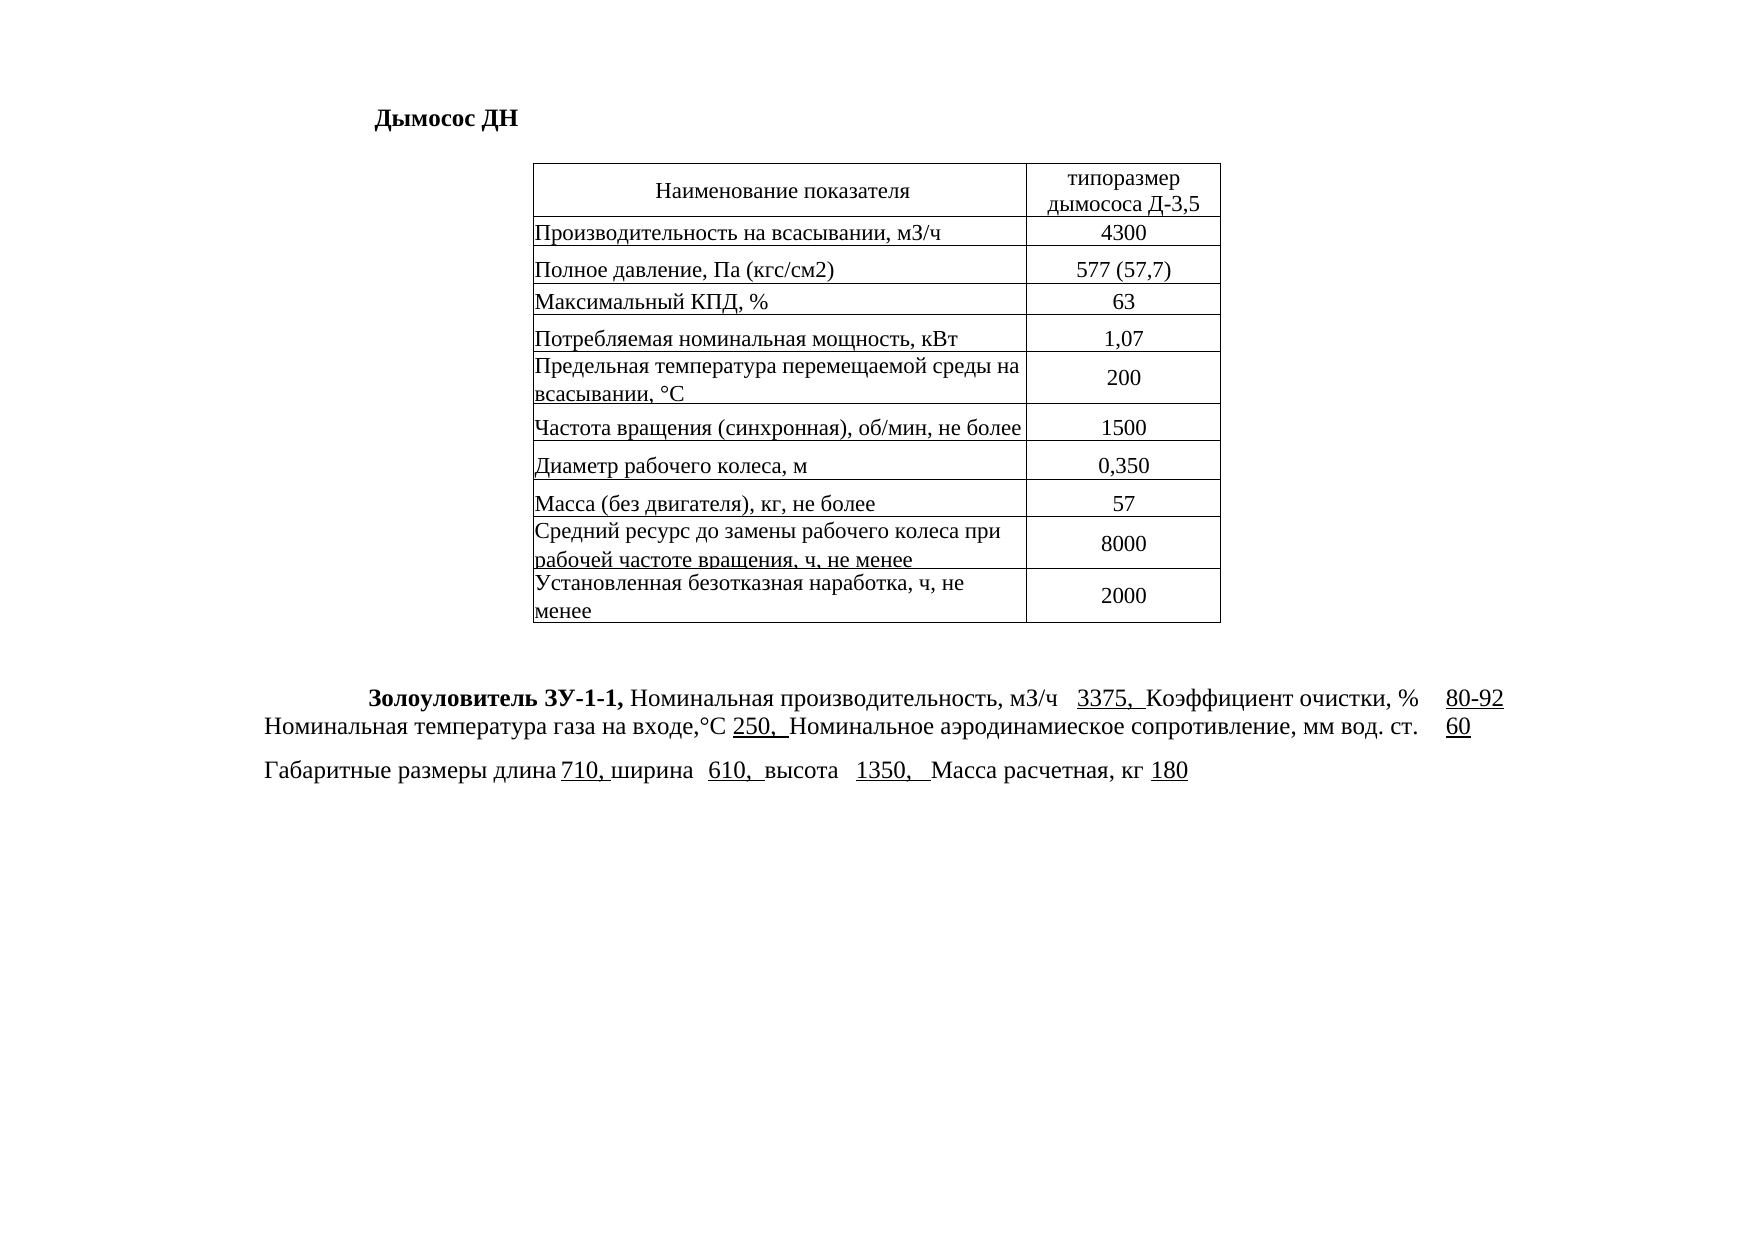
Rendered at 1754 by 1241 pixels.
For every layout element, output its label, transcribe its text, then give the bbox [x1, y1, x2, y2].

table_cell 577 (57,7) [1027, 246, 1220, 283]
text Золоуловитель ЗУ-1-1, Номинальная производительность, мЗ/ч 3375, Коэффициент очистки, % 80-92 [118, 683, 1636, 711]
text Габаритные размеры длина 710, ширина 610, высота 1350, Масса расчетная, кг 180 [118, 755, 1636, 783]
table_cell Масса (без двигателя), кг, не более [534, 480, 1026, 516]
table_cell Частота вращения (синхронная), об/мин, не более [534, 404, 1026, 440]
table_cell Предельная температура перемещаемой среды на всасывании, °C [534, 352, 1026, 403]
table_cell Средний ресурс до замены рабочего колеса при рабочей частоте вращения, ч, не менее [534, 517, 1026, 568]
text Номинальная температура газа на входе,°C 250, Номинальное аэродинамиеское сопротивление, мм вод. ст. 60 [118, 711, 1636, 740]
table_cell 8000 [1027, 517, 1220, 568]
table_cell Максимальный КПД, % [534, 284, 1026, 314]
table_cell Диаметр рабочего колеса, м [534, 441, 1026, 479]
table_cell 1500 [1027, 404, 1220, 440]
table_header Наименование показателя [534, 164, 1026, 216]
table_cell 200 [1027, 352, 1220, 403]
table_cell Установленная безотказная наработка, ч, не менее [534, 569, 1026, 622]
table_cell 57 [1027, 480, 1220, 516]
table_cell 0,350 [1027, 441, 1220, 479]
table_cell 2000 [1027, 569, 1220, 622]
table_cell 1,07 [1027, 315, 1220, 351]
table_cell Потребляемая номинальная мощность, кВт [534, 315, 1026, 351]
table_cell Полное давление, Па (кгс/см2) [534, 246, 1026, 283]
table_cell Производительность на всасывании, мЗ/ч [534, 217, 1026, 245]
table_cell 63 [1027, 284, 1220, 314]
table_header типоразмер дымососа Д-3,5 [1027, 164, 1220, 216]
table_cell 4300 [1027, 217, 1220, 245]
list Дымосос ДН [118, 103, 1636, 132]
